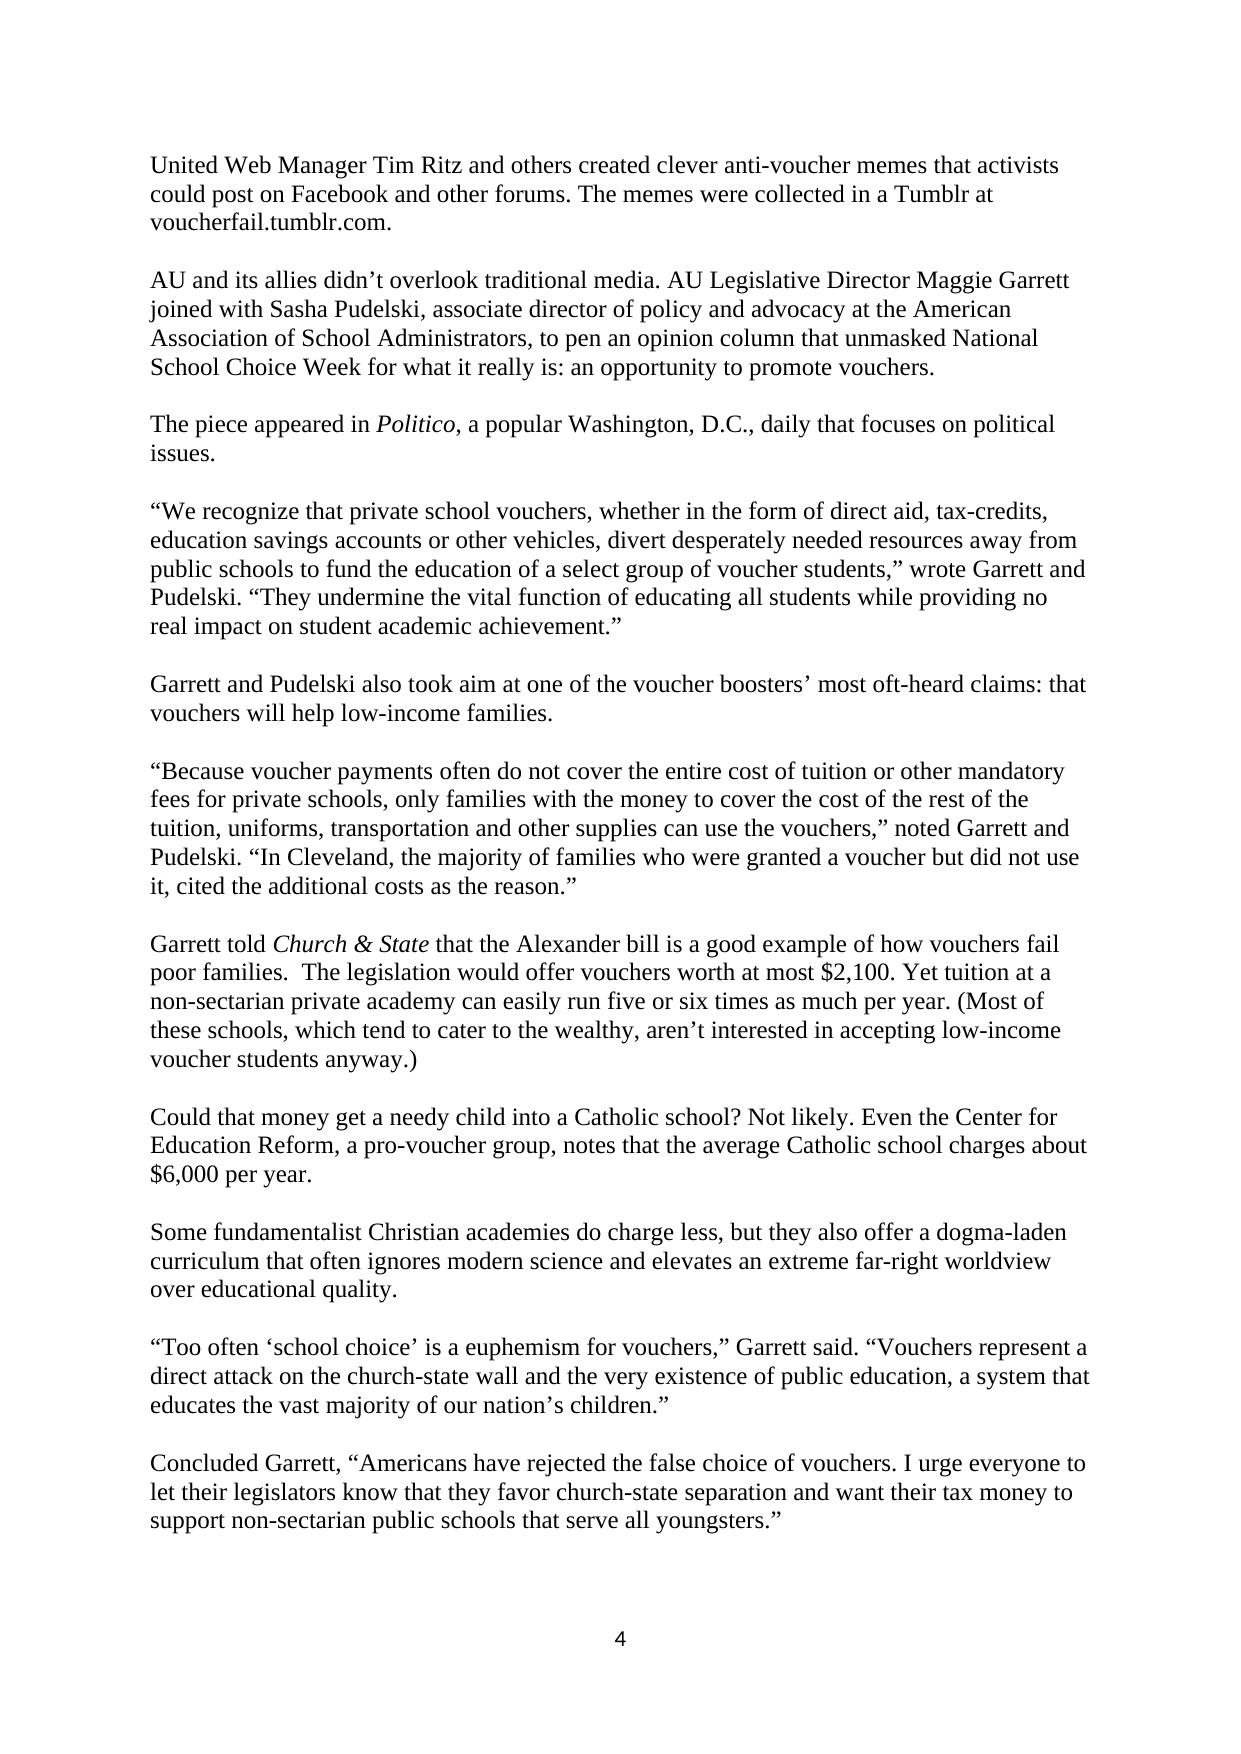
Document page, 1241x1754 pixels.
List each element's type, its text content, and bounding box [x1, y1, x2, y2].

text “We recognize that private school vouchers, whether in the form of direct aid, tax-credits, education savings accounts or other vehicles, divert desperately needed resources away from public schools to fund the education of a select group of voucher students,” wrote Garrett and Pudelski. “They undermine the vital function of educating all students while providing no real impact on student academic achievement.” [150, 496, 1090, 640]
text AU and its allies didn’t overlook traditional media. AU Legislative Director Maggie Garrett joined with Sasha Pudelski, associate director of policy and advocacy at the American Association of School Administrators, to pen an opinion column that unmasked National School Choice Week for what it really is: an opportunity to promote vouchers. [150, 265, 1090, 380]
text Concluded Garrett, “Americans have rejected the false choice of vouchers. I urge everyone to let their legislators know that they favor church-state separation and want their tax money to support non-sectarian public schools that serve all youngsters.” [150, 1448, 1090, 1534]
text Garrett and Pudelski also took aim at one of the voucher boosters’ most oft-heard claims: that vouchers will help low-income families. [150, 669, 1090, 727]
text The piece appeared in Politico, a popular Washington, D.C., daily that focuses on political issues. [150, 409, 1090, 467]
text “Too often ‘school choice’ is a euphemism for vouchers,” Garrett said. “Vouchers represent a direct attack on the church-state wall and the very existence of public education, a system that educates the vast majority of our nation’s children.” [150, 1332, 1090, 1419]
text “Because voucher payments often do not cover the entire cost of tuition or other mandatory fees for private schools, only families with the money to cover the cost of the rest of the tuition, uniforms, transportation and other supplies can use the vouchers,” noted Garrett and Pudelski. “In Cleveland, the majority of families who were granted a voucher but did not use it, cited the additional costs as the reason.” [150, 756, 1090, 899]
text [150, 150, 1090, 236]
text Could that money get a needy child into a Catholic school? Not likely. Even the Center for Education Reform, a pro-voucher group, notes that the average Catholic school charges about $6,000 per year. [150, 1102, 1090, 1188]
text Garrett told Church & State that the Alexander bill is a good example of how vouchers fail poor families. The legislation would offer vouchers worth at most $2,100. Yet tuition at a non-sectarian private academy can easily run five or six times as much per year. (Most of these schools, which tend to cater to the wealthy, aren’t interested in accepting low-income voucher students anyway.) [150, 929, 1090, 1072]
text Some fundamentalist Christian academies do charge less, but they also offer a dogma-laden curriculum that often ignores modern science and elevates an extreme far-right worldview over educational quality. [150, 1217, 1090, 1303]
